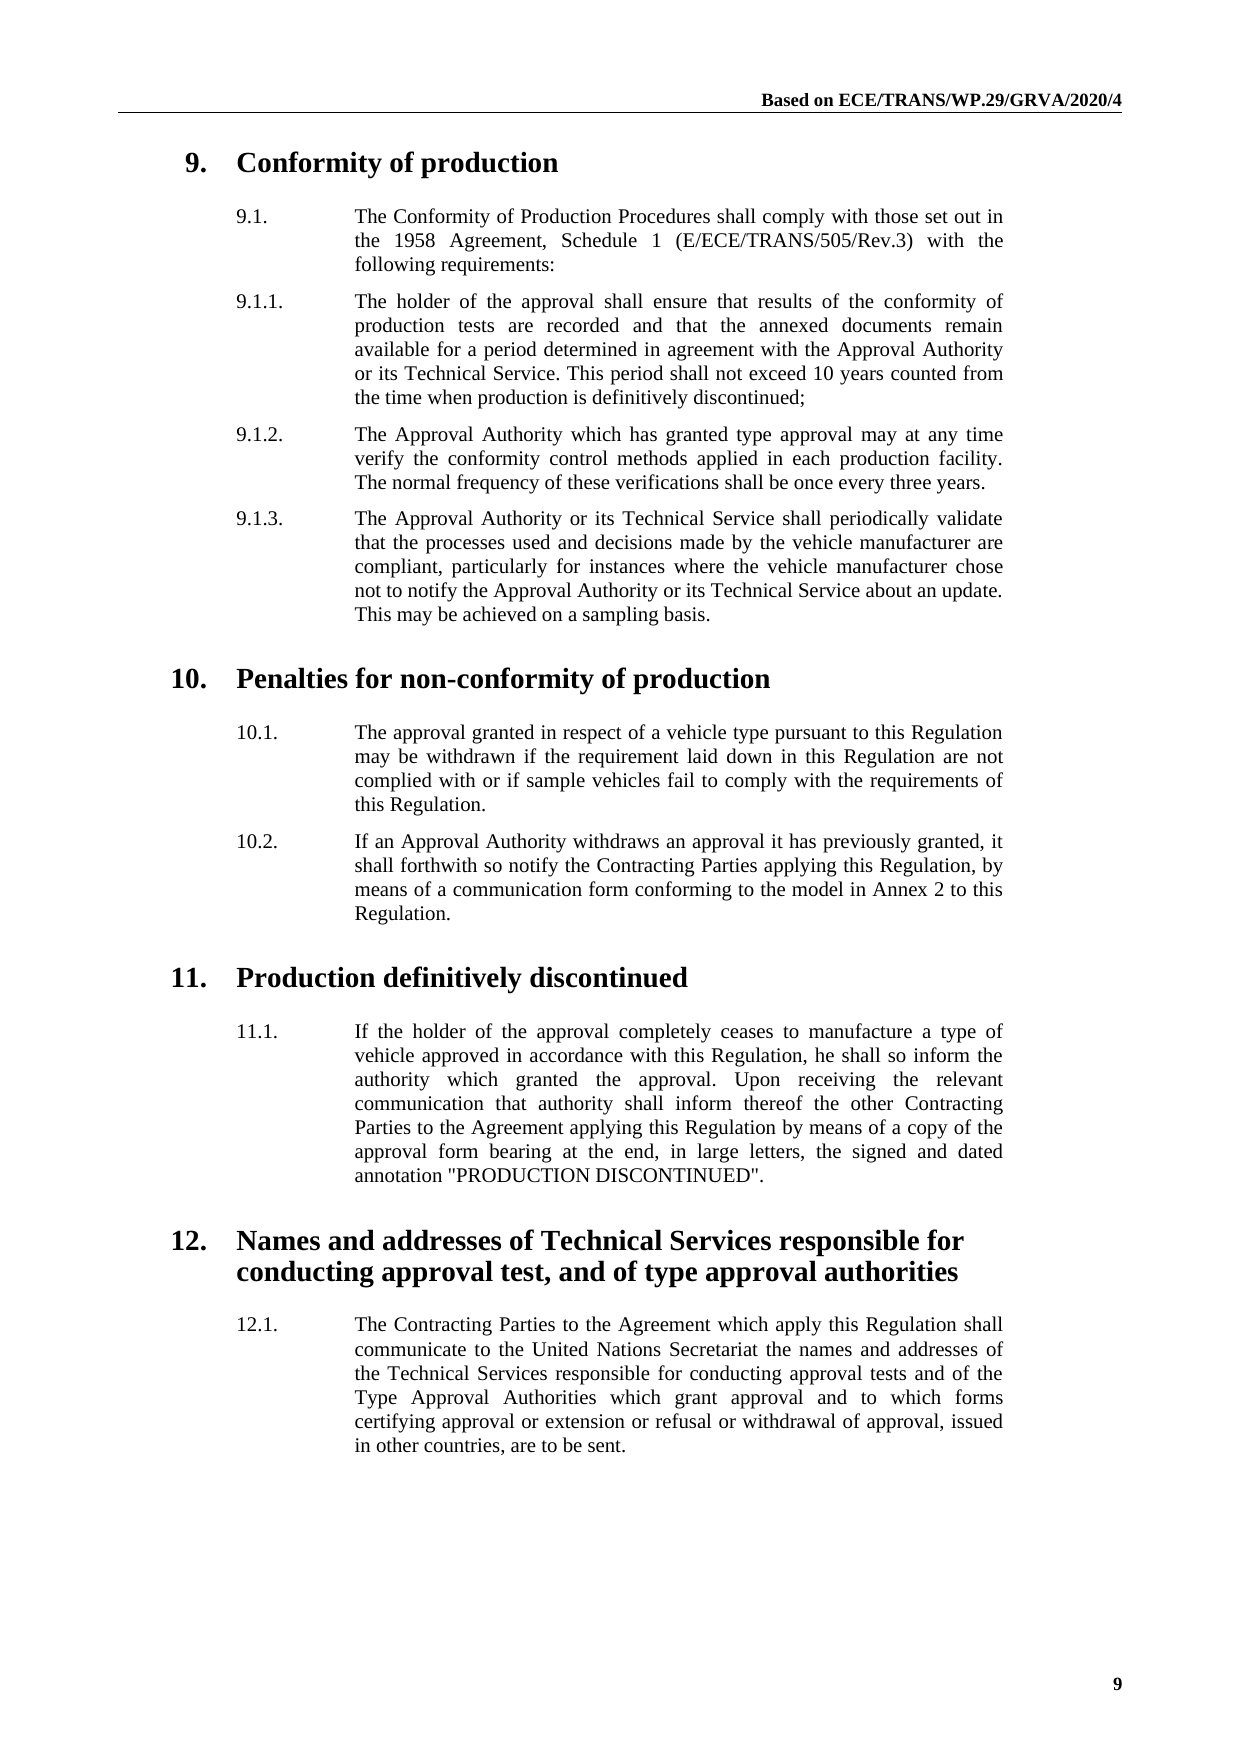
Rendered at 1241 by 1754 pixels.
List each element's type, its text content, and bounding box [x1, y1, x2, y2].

text 9.1. The Conformity of Production Procedures shall comply with those set out in the 1958 Agreement, Schedule 1 (E/ECE/TRANS/505/Rev.3) with the following requirements: [236, 204, 1004, 276]
text 12. Names and addresses of Technical Services responsible for conducting approval test, and of type approval authorities [118, 1225, 1004, 1287]
text 9.1.3. The Approval Authority or its Technical Service shall periodically validate that the processes used and decisions made by the vehicle manufacturer are compliant, particularly for instances where the vehicle manufacturer chose not to notify the Approval Authority or its Technical Service about an update. This may be achieved on a sampling basis. [236, 506, 1004, 626]
text 9. Conformity of production [118, 148, 1004, 179]
text 11.1. If the holder of the approval completely ceases to manufacture a type of vehicle approved in accordance with this Regulation, he shall so inform the authority which granted the approval. Upon receiving the relevant communication that authority shall inform thereof the other Contracting Parties to the Agreement applying this Regulation by means of a copy of the approval form bearing at the end, in large letters, the signed and dated annotation "PRODUCTION DISCONTINUED". [236, 1019, 1004, 1187]
text 10. Penalties for non-conformity of production [118, 664, 1004, 695]
text 10.2. If an Approval Authority withdraws an approval it has previously granted, it shall forthwith so notify the Contracting Parties applying this Regulation, by means of a communication form conforming to the model in Annex 2 to this Regulation. [236, 829, 1004, 925]
text 12.1. The Contracting Parties to the Agreement which apply this Regulation shall communicate to the United Nations Secretariat the names and addresses of the Technical Services responsible for conducting approval tests and of the Type Approval Authorities which grant approval and to which forms certifying approval or extension or refusal or withdrawal of approval, issued in other countries, are to be sent. [236, 1312, 1004, 1457]
text 11. Production definitively discontinued [118, 963, 1004, 994]
text 9.1.1. The holder of the approval shall ensure that results of the conformity of production tests are recorded and that the annexed documents remain available for a period determined in agreement with the Approval Authority or its Technical Service. This period shall not exceed 10 years counted from the time when production is definitively discontinued; [236, 289, 1004, 409]
text 9.1.2. The Approval Authority which has granted type approval may at any time verify the conformity control methods applied in each production facility. The normal frequency of these verifications shall be once every three years. [236, 421, 1004, 494]
text 10.1. The approval granted in respect of a vehicle type pursuant to this Regulation may be withdrawn if the requirement laid down in this Regulation are not complied with or if sample vehicles fail to comply with the requirements of this Regulation. [236, 720, 1004, 816]
